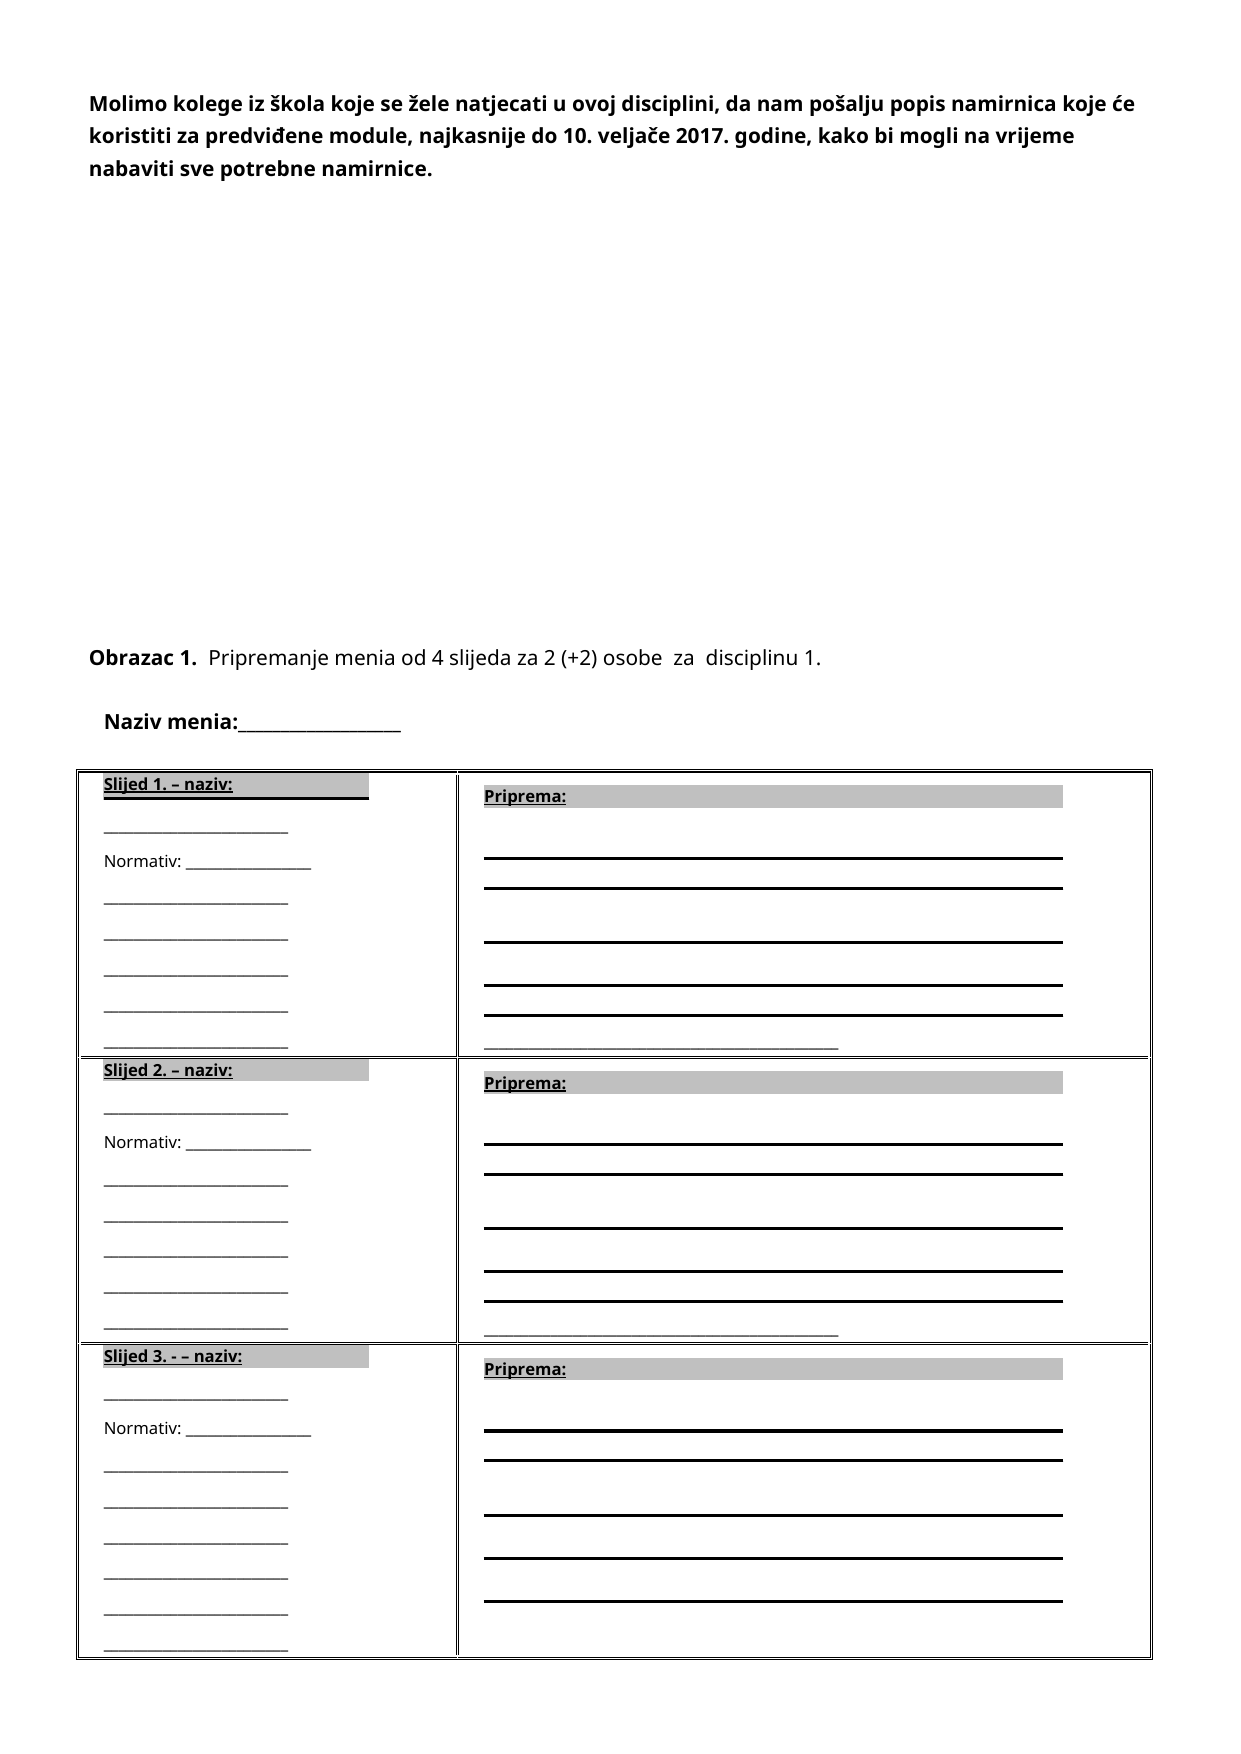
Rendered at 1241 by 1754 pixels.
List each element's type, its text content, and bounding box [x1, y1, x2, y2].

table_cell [458, 1342, 1152, 1657]
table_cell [78, 1342, 458, 1657]
table_header Priprema: ________________________________________________ [458, 773, 1150, 1056]
text Naziv menia:___________________ [103, 707, 1074, 735]
table_cell Slijed 2. – naziv: _________________________ Normativ: _________________ _________________________ _________________________ _________________________ _________________________ _________________________ [79, 1056, 456, 1342]
table_header Slijed 1. – naziv: _________________________ Normativ: _________________ _________________________ _________________________ _________________________ _________________________ _________________________ [78, 770, 458, 1056]
text Obrazac 1. Pripremanje menia od 4 slijeda za 2 (+2) osobe za disciplinu 1. [89, 643, 1152, 671]
table_cell Priprema: ________________________________________________ [459, 1056, 1150, 1342]
text Molimo kolege iz škola koje se žele natjecati u ovoj disciplini, da nam pošalju popis namirnica koje će koristiti za predviđene module, najkasnije do 10. veljače 2017. godine, kako bi mogli na vrijeme nabaviti sve potrebne namirnice. [89, 89, 1152, 182]
